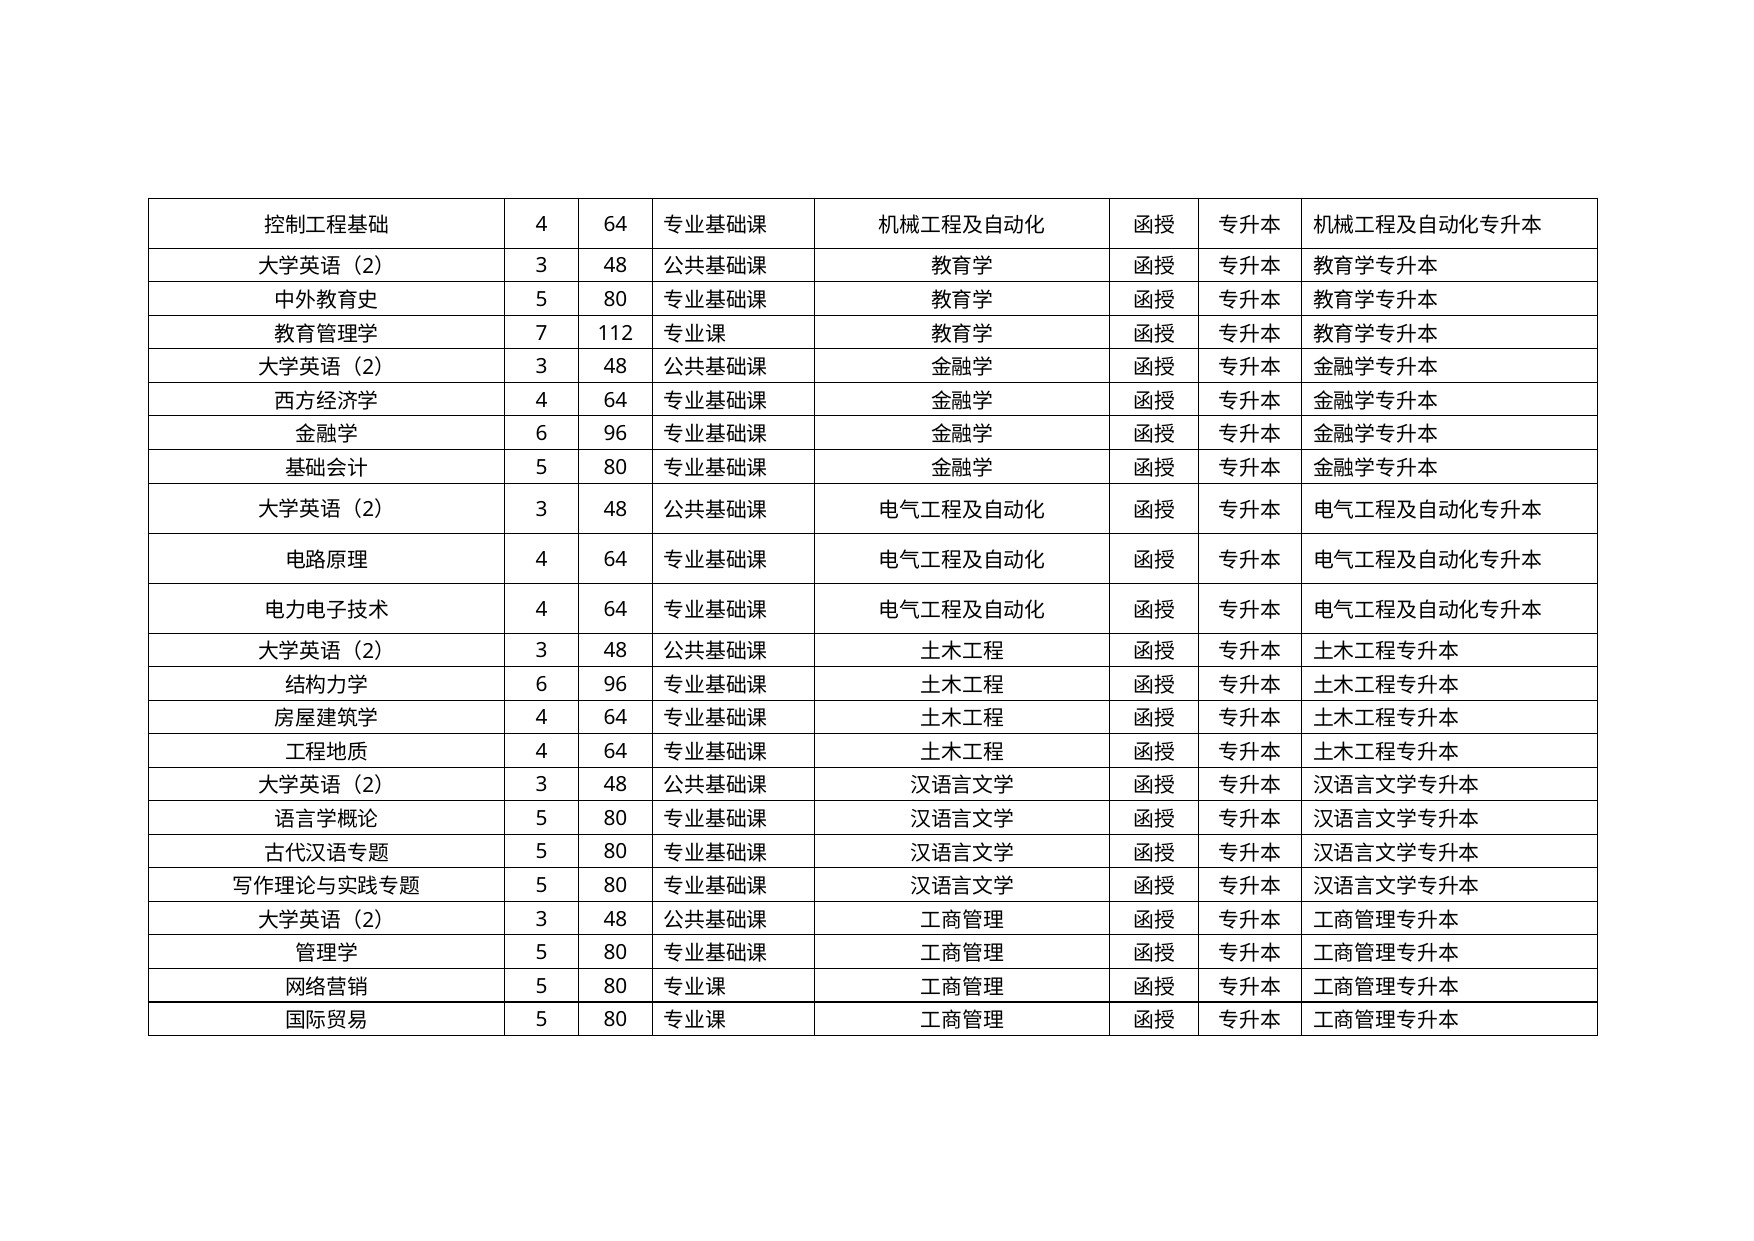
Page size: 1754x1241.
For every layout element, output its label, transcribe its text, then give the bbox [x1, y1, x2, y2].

table_cell 专升本 [1199, 316, 1301, 348]
table_cell 函授 [1110, 584, 1198, 632]
table_cell 公共基础课 [653, 634, 814, 666]
table_cell 金融学专升本 [1302, 349, 1597, 382]
table_cell 专业基础课 [653, 801, 814, 834]
table_cell 函授 [1110, 801, 1198, 834]
table_cell 5 [505, 450, 578, 482]
table_cell 土木工程专升本 [1302, 667, 1597, 699]
table_cell 电气工程及自动化专升本 [1302, 484, 1597, 532]
table_cell 3 [505, 634, 578, 666]
table_cell 函授 [1110, 935, 1198, 968]
table_cell 5 [505, 282, 578, 315]
table_cell 函授 [1110, 249, 1198, 281]
table_cell 48 [579, 349, 652, 382]
table_cell 语言学概论 [149, 801, 504, 834]
table_cell 5 [505, 935, 578, 968]
table_cell 48 [579, 902, 652, 934]
table_cell 4 [505, 701, 578, 733]
table_cell 大学英语（2） [149, 902, 504, 934]
table_cell 80 [579, 935, 652, 968]
table_cell 48 [579, 768, 652, 800]
table_cell 结构力学 [149, 667, 504, 699]
table_cell 教育学专升本 [1302, 249, 1597, 281]
table_cell 专升本 [1199, 634, 1301, 666]
table_cell 函授 [1110, 416, 1198, 449]
table_cell 土木工程专升本 [1302, 734, 1597, 767]
table_cell 教育管理学 [149, 316, 504, 348]
table_cell 5 [505, 969, 578, 1001]
table_cell 4 [505, 199, 578, 248]
table_cell 专业基础课 [653, 734, 814, 767]
table_cell 专升本 [1199, 249, 1301, 281]
table_cell 金融学专升本 [1302, 450, 1597, 482]
table_cell 5 [505, 835, 578, 867]
table_cell 电气工程及自动化专升本 [1302, 584, 1597, 632]
table_cell 专升本 [1199, 1003, 1301, 1035]
table_cell 房屋建筑学 [149, 701, 504, 733]
table_cell 汉语言文学专升本 [1302, 768, 1597, 800]
table_cell 教育学专升本 [1302, 282, 1597, 315]
table_cell 专升本 [1199, 868, 1301, 901]
table_cell 函授 [1110, 868, 1198, 901]
table_cell 专升本 [1199, 835, 1301, 867]
table_cell 工商管理 [815, 902, 1109, 934]
table_cell 函授 [1110, 383, 1198, 415]
table_cell 专升本 [1199, 282, 1301, 315]
table_cell 64 [579, 701, 652, 733]
table_cell 4 [505, 383, 578, 415]
table_cell 电力电子技术 [149, 584, 504, 632]
table_cell 4 [505, 534, 578, 582]
table_cell 金融学 [149, 416, 504, 449]
table_cell 专升本 [1199, 667, 1301, 699]
table_cell 64 [579, 383, 652, 415]
table_cell 公共基础课 [653, 249, 814, 281]
table_cell 函授 [1110, 701, 1198, 733]
table_cell 土木工程专升本 [1302, 701, 1597, 733]
table_cell 专升本 [1199, 450, 1301, 482]
table_cell 专升本 [1199, 902, 1301, 934]
table_cell 金融学 [815, 416, 1109, 449]
table_cell 专业基础课 [653, 667, 814, 699]
table_cell 电路原理 [149, 534, 504, 582]
table_cell 48 [579, 634, 652, 666]
table_cell 专升本 [1199, 416, 1301, 449]
table_cell 管理学 [149, 935, 504, 968]
table_cell 电气工程及自动化 [815, 534, 1109, 582]
table_cell 专升本 [1199, 801, 1301, 834]
table_cell 专业基础课 [653, 701, 814, 733]
table_cell 64 [579, 199, 652, 248]
table_cell 汉语言文学专升本 [1302, 835, 1597, 867]
table_cell 函授 [1110, 282, 1198, 315]
table_cell 基础会计 [149, 450, 504, 482]
table_cell 3 [505, 349, 578, 382]
table_cell 函授 [1110, 734, 1198, 767]
table_cell 土木工程 [815, 701, 1109, 733]
table_cell 古代汉语专题 [149, 835, 504, 867]
table_cell 112 [579, 316, 652, 348]
table_cell 工程地质 [149, 734, 504, 767]
table_cell 专升本 [1199, 584, 1301, 632]
table_cell 96 [579, 416, 652, 449]
table_cell 函授 [1110, 634, 1198, 666]
table_cell 工商管理专升本 [1302, 902, 1597, 934]
table_cell 函授 [1110, 199, 1198, 248]
table_cell 教育学 [815, 249, 1109, 281]
table_cell 土木工程 [815, 634, 1109, 666]
table_cell 工商管理 [815, 935, 1109, 968]
table_cell 金融学 [815, 450, 1109, 482]
table_cell 专业基础课 [653, 383, 814, 415]
table_cell 专升本 [1199, 734, 1301, 767]
table_cell 大学英语（2） [149, 768, 504, 800]
table_cell 教育学 [815, 282, 1109, 315]
table_cell 3 [505, 902, 578, 934]
table_cell 电气工程及自动化专升本 [1302, 534, 1597, 582]
table_cell 专业基础课 [653, 935, 814, 968]
table_cell 专业课 [653, 969, 814, 1001]
table_cell 函授 [1110, 349, 1198, 382]
table_cell 大学英语（2） [149, 349, 504, 382]
table_cell 工商管理 [815, 969, 1109, 1001]
table_cell 80 [579, 868, 652, 901]
table_cell 汉语言文学 [815, 868, 1109, 901]
table_cell 汉语言文学 [815, 835, 1109, 867]
table_cell 金融学 [815, 383, 1109, 415]
table_cell 土木工程 [815, 667, 1109, 699]
table_cell 电气工程及自动化 [815, 484, 1109, 532]
table_cell 函授 [1110, 835, 1198, 867]
table_cell 专业基础课 [653, 584, 814, 632]
table_cell 80 [579, 1003, 652, 1035]
table_cell 函授 [1110, 316, 1198, 348]
table_cell 3 [505, 484, 578, 532]
table_cell 专升本 [1199, 534, 1301, 582]
table_cell 专业基础课 [653, 868, 814, 901]
table_cell 公共基础课 [653, 902, 814, 934]
table_cell 机械工程及自动化 [815, 199, 1109, 248]
table_cell 教育学 [815, 316, 1109, 348]
table_cell 工商管理专升本 [1302, 969, 1597, 1001]
table_cell 工商管理专升本 [1302, 935, 1597, 968]
table_cell 专业课 [653, 1003, 814, 1035]
table_cell 汉语言文学专升本 [1302, 801, 1597, 834]
table_cell 机械工程及自动化专升本 [1302, 199, 1597, 248]
table_cell 5 [505, 868, 578, 901]
table_cell 公共基础课 [653, 349, 814, 382]
table_cell 金融学专升本 [1302, 416, 1597, 449]
table_cell 汉语言文学专升本 [1302, 868, 1597, 901]
table_cell 80 [579, 450, 652, 482]
table_cell 96 [579, 667, 652, 699]
table_cell 大学英语（2） [149, 484, 504, 532]
table_cell 48 [579, 249, 652, 281]
table_cell 公共基础课 [653, 484, 814, 532]
table_cell 函授 [1110, 902, 1198, 934]
table_cell 专升本 [1199, 701, 1301, 733]
table_cell 网络营销 [149, 969, 504, 1001]
table_cell 专升本 [1199, 484, 1301, 532]
table_cell 5 [505, 801, 578, 834]
table_cell 专升本 [1199, 199, 1301, 248]
table_cell 80 [579, 835, 652, 867]
table_cell 3 [505, 249, 578, 281]
table_cell 汉语言文学 [815, 768, 1109, 800]
table_cell 函授 [1110, 1003, 1198, 1035]
table_cell 工商管理专升本 [1302, 1003, 1597, 1035]
table_cell 函授 [1110, 667, 1198, 699]
table_cell 专升本 [1199, 768, 1301, 800]
table_cell 教育学专升本 [1302, 316, 1597, 348]
table_cell 公共基础课 [653, 768, 814, 800]
table_cell 函授 [1110, 484, 1198, 532]
table_cell 函授 [1110, 768, 1198, 800]
table_cell 金融学 [815, 349, 1109, 382]
table_cell 大学英语（2） [149, 249, 504, 281]
table_cell 80 [579, 282, 652, 315]
table_cell 土木工程专升本 [1302, 634, 1597, 666]
table_cell 48 [579, 484, 652, 532]
table_cell 金融学专升本 [1302, 383, 1597, 415]
table_cell 国际贸易 [149, 1003, 504, 1035]
table_cell 3 [505, 768, 578, 800]
table_cell 专升本 [1199, 969, 1301, 1001]
table_cell 专业基础课 [653, 534, 814, 582]
table_cell 7 [505, 316, 578, 348]
table_cell 电气工程及自动化 [815, 584, 1109, 632]
table_cell 4 [505, 734, 578, 767]
table_cell 西方经济学 [149, 383, 504, 415]
table_cell 函授 [1110, 534, 1198, 582]
table_cell 80 [579, 801, 652, 834]
table_cell 专业基础课 [653, 450, 814, 482]
table_cell 专业基础课 [653, 416, 814, 449]
table_cell 控制工程基础 [149, 199, 504, 248]
table_cell 4 [505, 584, 578, 632]
table_cell 6 [505, 416, 578, 449]
table_cell 专业基础课 [653, 835, 814, 867]
table_cell 6 [505, 667, 578, 699]
table_cell 函授 [1110, 450, 1198, 482]
table_cell 64 [579, 734, 652, 767]
table_cell 专升本 [1199, 383, 1301, 415]
table_cell 64 [579, 584, 652, 632]
table_cell 汉语言文学 [815, 801, 1109, 834]
table_cell 专升本 [1199, 935, 1301, 968]
table_cell 大学英语（2） [149, 634, 504, 666]
table_cell 64 [579, 534, 652, 582]
table_cell 专业基础课 [653, 282, 814, 315]
table_cell 工商管理 [815, 1003, 1109, 1035]
table_cell 土木工程 [815, 734, 1109, 767]
table_cell 函授 [1110, 969, 1198, 1001]
table_cell 专业基础课 [653, 199, 814, 248]
table_cell 专业课 [653, 316, 814, 348]
table_cell 80 [579, 969, 652, 1001]
table_cell 中外教育史 [149, 282, 504, 315]
table_cell 写作理论与实践专题 [149, 868, 504, 901]
table_cell 专升本 [1199, 349, 1301, 382]
table_cell 5 [505, 1003, 578, 1035]
